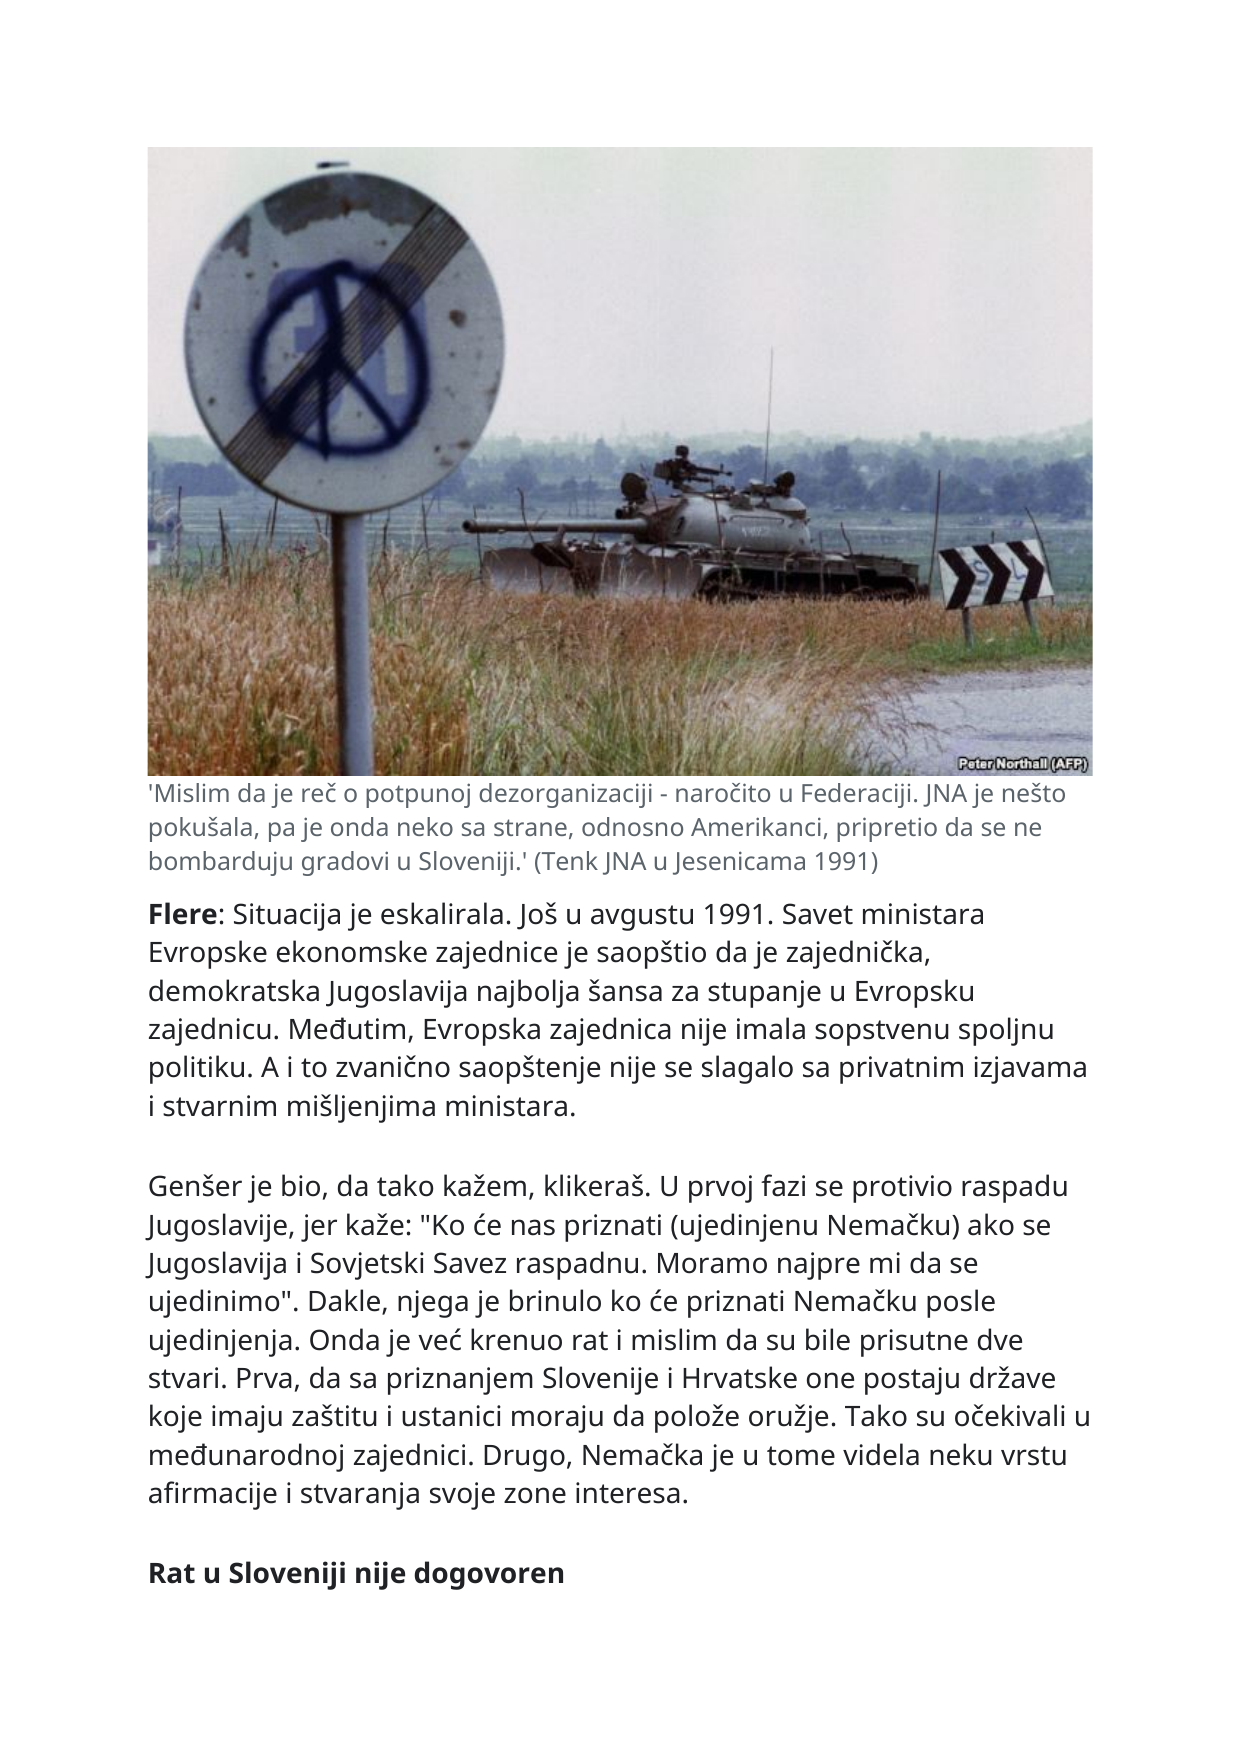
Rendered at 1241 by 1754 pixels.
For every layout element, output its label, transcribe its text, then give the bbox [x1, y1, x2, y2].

text ​Flere: Situacija je eskalirala. Još u avgustu 1991. Savet ministara Evropske ekonomske zajednice je saopštio da je zajednička, demokratska Jugoslavija najbolja šansa za stupanje u Evropsku zajednicu. Međutim, Evropska zajednica nije imala sopstvenu spoljnu politiku. A i to zvanično saopštenje nije se slagalo sa privatnim izjavama i stvarnim mišljenjima ministara. [148, 894, 1093, 1124]
text Genšer je bio, da tako kažem, klikeraš. U prvoj fazi se protivio raspadu Jugoslavije, jer kaže: "Ko će nas priznati (ujedinjenu Nemačku) ako se Jugoslavija i Sovjetski Savez raspadnu. Moramo najpre mi da se ujedinimo". Dakle, njega je brinulo ko će priznati Nemačku posle ujedinjenja. Onda je već krenuo rat i mislim da su bile prisutne dve stvari. Prva, da sa priznanjem Slovenije i Hrvatske one postaju države koje imaju zaštitu i ustanici moraju da polože oružje. Tako su očekivali u međunarodnoj zajednici. Drugo, Nemačka je u tome videla neku vrstu afirmacije i stvaranja svoje zone interesa. [148, 1167, 1093, 1512]
picture [147, 147, 1093, 776]
text Rat u Sloveniji nije dogovoren [148, 1554, 1093, 1592]
text 'Mislim da je reč o potpunoj dezorganizaciji - naročito u Federaciji. JNA je nešto pokušala, pa je onda neko sa strane, odnosno Amerikanci, pripretio da se ne bombarduju gradovi u Sloveniji.' (Tenk JNA u Jesenicama 1991) [148, 776, 1093, 878]
